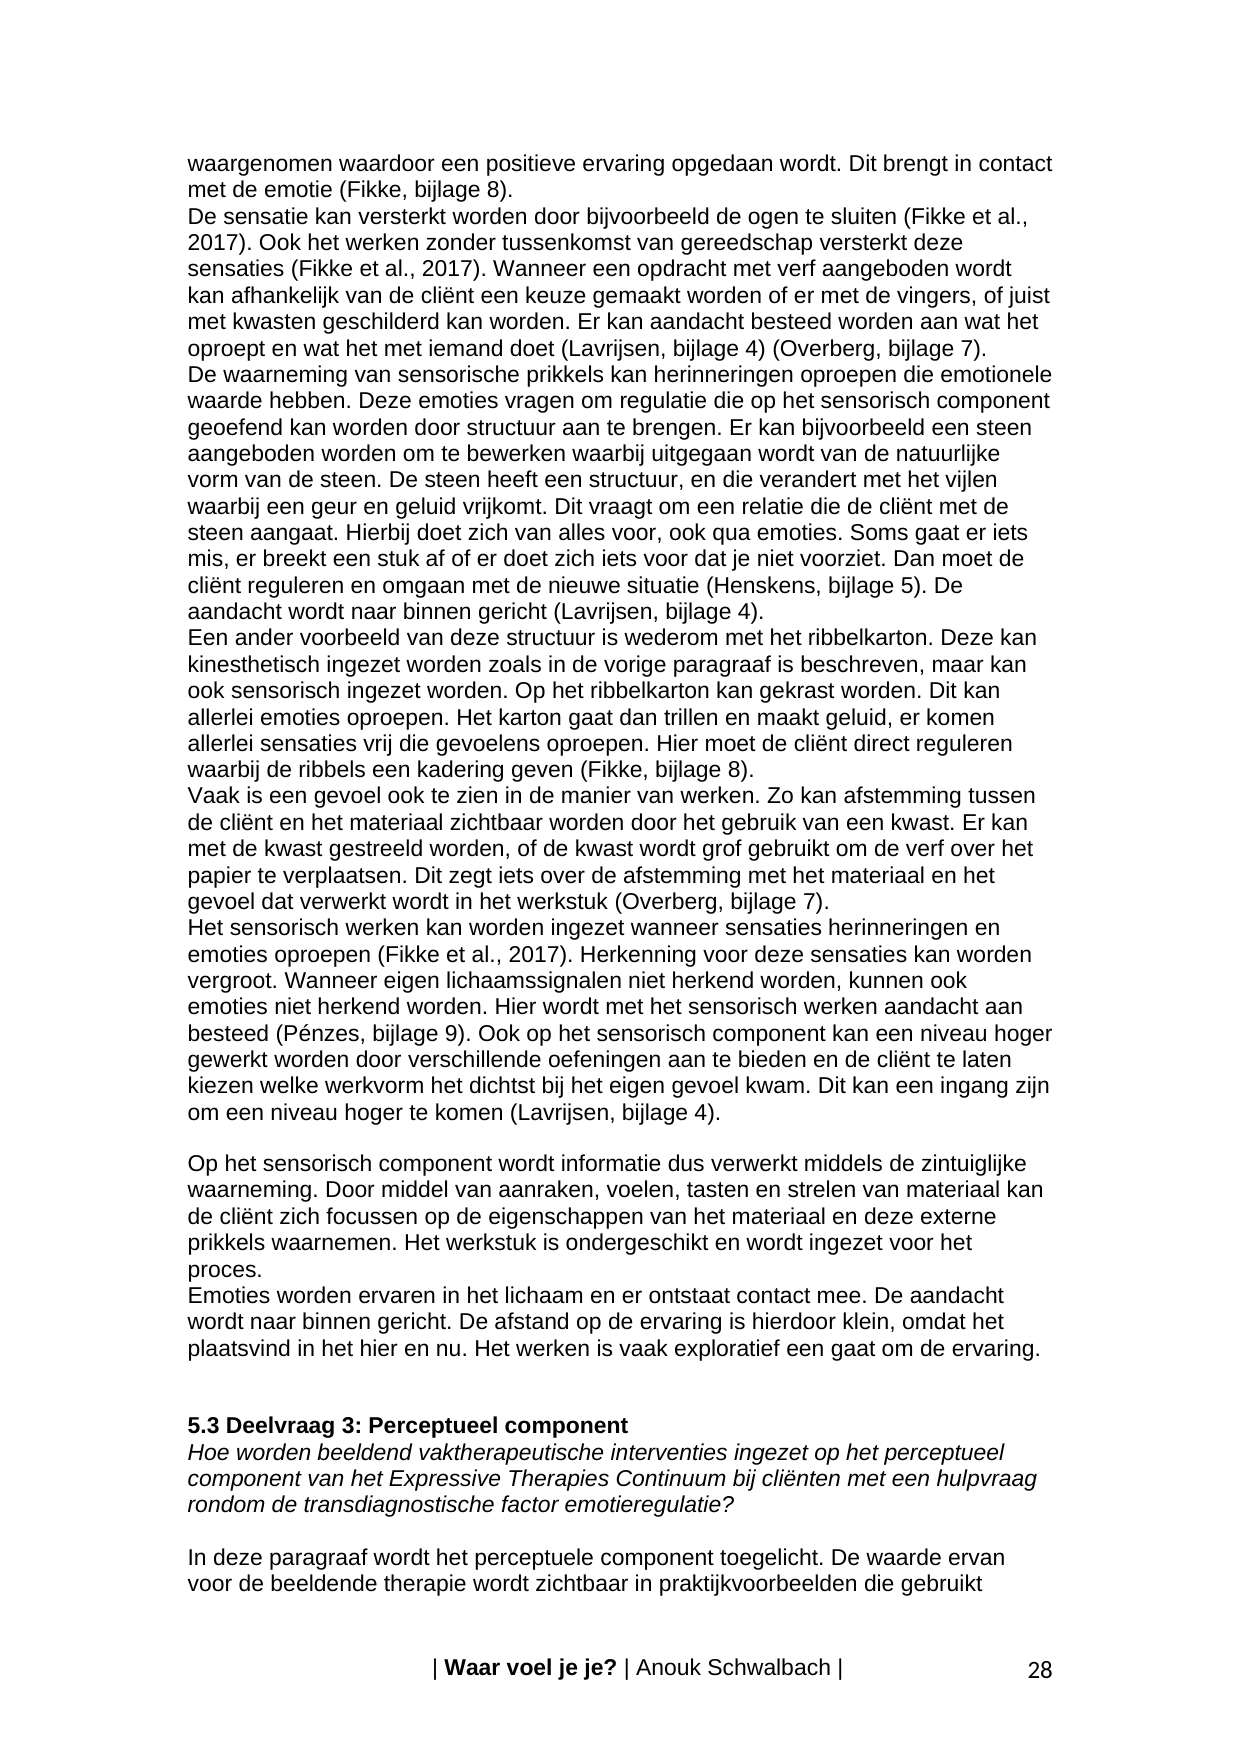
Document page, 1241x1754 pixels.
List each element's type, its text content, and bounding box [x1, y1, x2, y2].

text De sensatie kan versterkt worden door bijvoorbeeld de ogen te sluiten (Fikke et al., 2017). Ook het werken zonder tussenkomst van gereedschap versterkt deze sensaties (Fikke et al., 2017). Wanneer een opdracht met verf aangeboden wordt kan afhankelijk van de cliënt een keuze gemaakt worden of er met de vingers, of juist met kwasten geschilderd kan worden. Er kan aandacht besteed worden aan wat het oproept en wat het met iemand doet (Lavrijsen, bijlage 4) (Overberg, bijlage 7). [187, 203, 1053, 361]
text Het sensorisch werken kan worden ingezet wanneer sensaties herinneringen en emoties oproepen (Fikke et al., 2017). Herkenning voor deze sensaties kan worden vergroot. Wanneer eigen lichaamssignalen niet herkend worden, kunnen ook emoties niet herkend worden. Hier wordt met het sensorisch werken aandacht aan besteed (Pénzes, bijlage 9). Ook op het sensorisch component kan een niveau hoger gewerkt worden door verschillende oefeningen aan te bieden en de cliënt te laten kiezen welke werkvorm het dichtst bij het eigen gevoel kwam. Dit kan een ingang zijn om een niveau hoger te komen (Lavrijsen, bijlage 4). [187, 914, 1053, 1125]
subtitle 5.3 Deelvraag 3: Perceptueel component [187, 1412, 1053, 1439]
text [187, 1544, 1053, 1597]
text Op het sensorisch component wordt informatie dus verwerkt middels de zintuiglijke waarneming. Door middel van aanraken, voelen, tasten en strelen van materiaal kan de cliënt zich focussen op de eigenschappen van het materiaal en deze externe prikkels waarnemen. Het werkstuk is ondergeschikt en wordt ingezet voor het proces. [187, 1150, 1053, 1282]
text De waarneming van sensorische prikkels kan herinneringen oproepen die emotionele waarde hebben. Deze emoties vragen om regulatie die op het sensorisch component geoefend kan worden door structuur aan te brengen. Er kan bijvoorbeeld een steen aangeboden worden om te bewerken waarbij uitgegaan wordt van de natuurlijke vorm van de steen. De steen heeft een structuur, en die verandert met het vijlen waarbij een geur en geluid vrijkomt. Dit vraagt om een relatie die de cliënt met de steen aangaat. Hierbij doet zich van alles voor, ook qua emoties. Soms gaat er iets mis, er breekt een stuk af of er doet zich iets voor dat je niet voorziet. Dan moet de cliënt reguleren en omgaan met de nieuwe situatie (Henskens, bijlage 5). De aandacht wordt naar binnen gericht (Lavrijsen, bijlage 4). [187, 361, 1053, 624]
text Een ander voorbeeld van deze structuur is wederom met het ribbelkarton. Deze kan kinesthetisch ingezet worden zoals in de vorige paragraaf is beschreven, maar kan ook sensorisch ingezet worden. Op het ribbelkarton kan gekrast worden. Dit kan allerlei emoties oproepen. Het karton gaat dan trillen en maakt geluid, er komen allerlei sensaties vrij die gevoelens oproepen. Hier moet de cliënt direct reguleren waarbij de ribbels een kadering geven (Fikke, bijlage 8). [187, 624, 1053, 782]
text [187, 150, 1053, 203]
text Hoe worden beeldend vaktherapeutische interventies ingezet op het perceptueel component van het Expressive Therapies Continuum bij cliënten met een hulpvraag rondom de transdiagnostische factor emotieregulatie? [187, 1439, 1053, 1518]
text Emoties worden ervaren in het lichaam en er ontstaat contact mee. De aandacht wordt naar binnen gericht. De afstand op de ervaring is hierdoor klein, omdat het plaatsvind in het hier en nu. Het werken is vaak exploratief een gaat om de ervaring. [187, 1282, 1053, 1361]
text Vaak is een gevoel ook te zien in de manier van werken. Zo kan afstemming tussen de cliënt en het materiaal zichtbaar worden door het gebruik van een kwast. Er kan met de kwast gestreeld worden, of de kwast wordt grof gebruikt om de verf over het papier te verplaatsen. Dit zegt iets over de afstemming met het materiaal en het gevoel dat verwerkt wordt in het werkstuk (Overberg, bijlage 7). [187, 782, 1053, 914]
